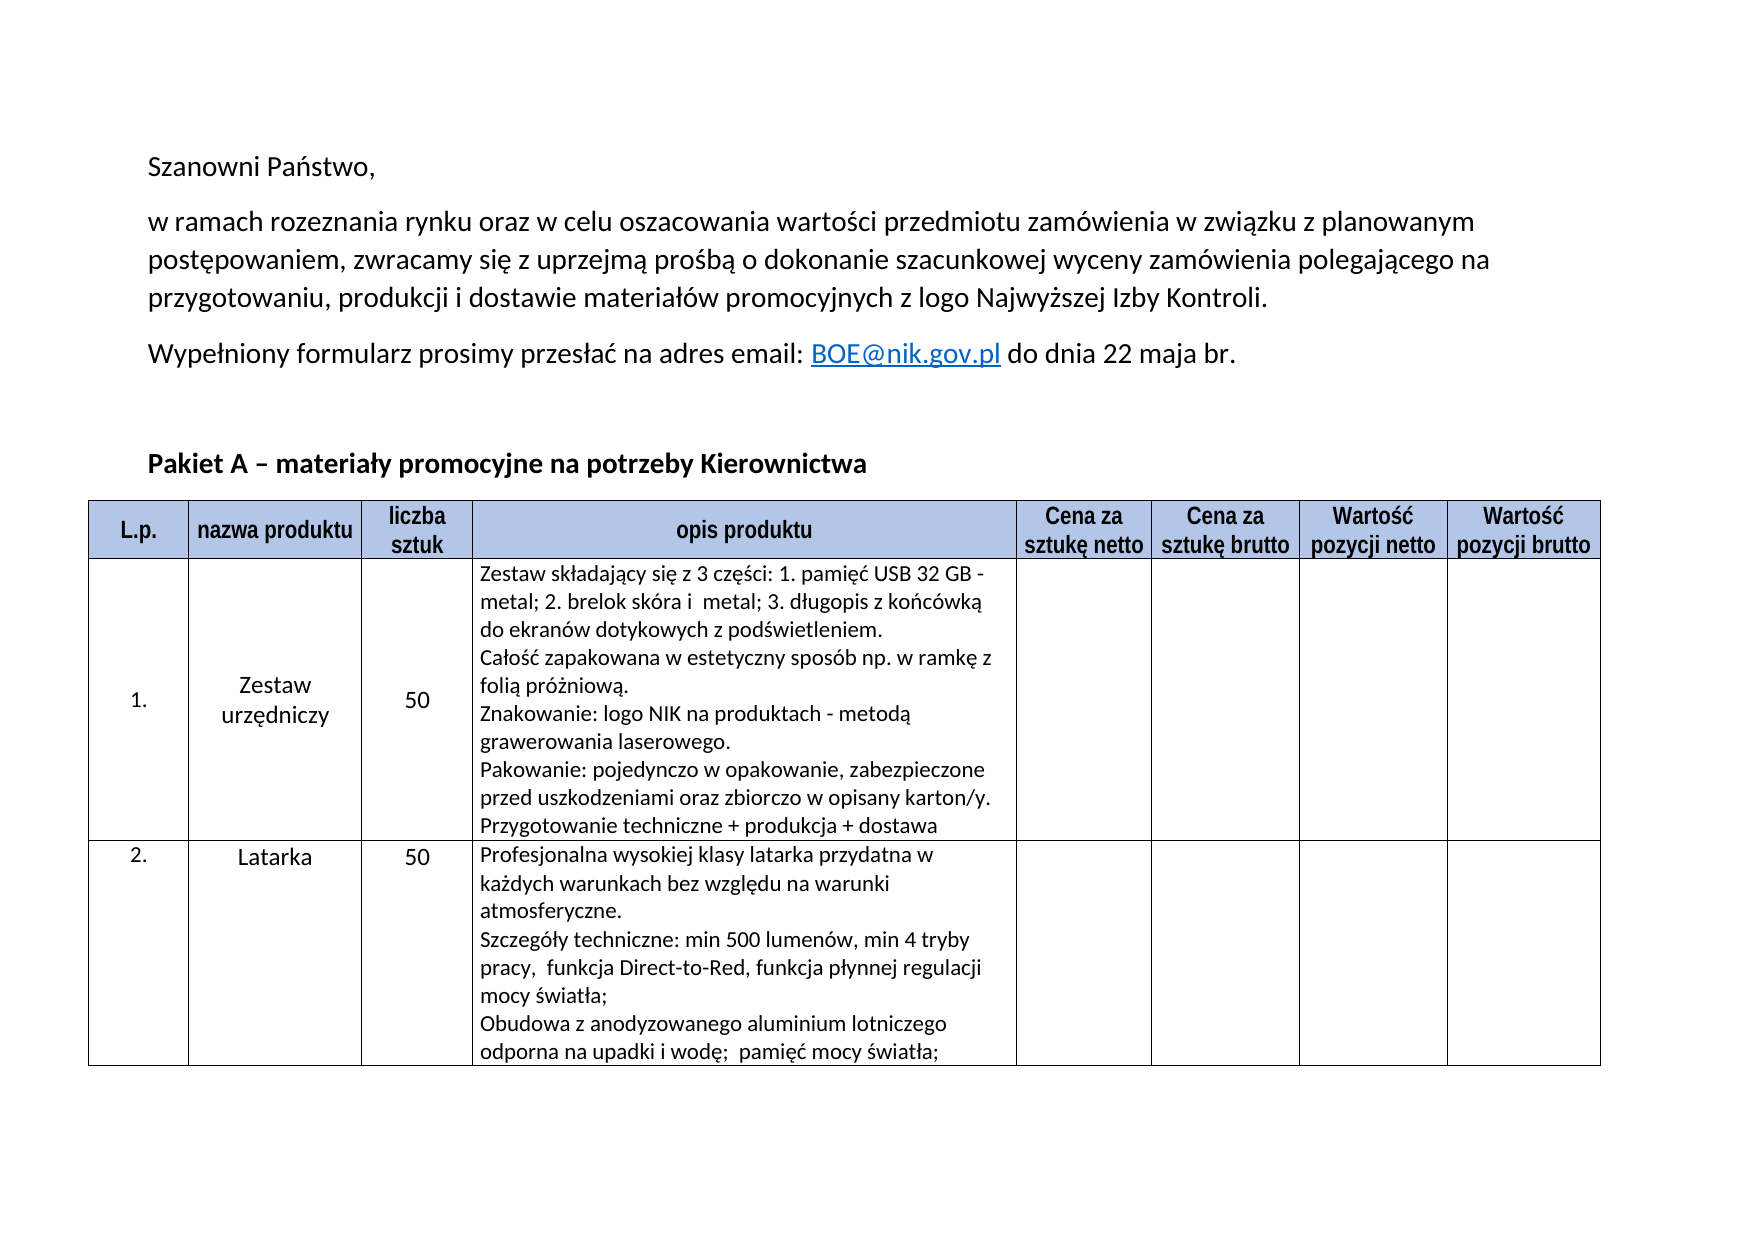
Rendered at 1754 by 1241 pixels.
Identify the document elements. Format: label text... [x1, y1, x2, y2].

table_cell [473, 841, 1016, 1065]
table_header Cena za sztukę brutto [1152, 501, 1299, 558]
text Pakiet A – materiały promocyjne na potrzeby Kierownictwa [148, 445, 1606, 481]
table_cell [1152, 559, 1299, 839]
text Wypełniony formularz prosimy przesłać na adres email: BOE@nik.gov.pl do dnia 22 maja br. [148, 335, 1606, 370]
table_cell 1. [89, 559, 188, 839]
table_cell [1152, 841, 1299, 1065]
table_cell [1017, 841, 1151, 1065]
table_header opis produktu [473, 501, 1016, 558]
table_header Wartość pozycji brutto [1448, 501, 1600, 558]
text Szanowni Państwo, [148, 148, 1606, 183]
table_header Cena za sztukę netto [1017, 501, 1151, 558]
text w ramach rozeznania rynku oraz w celu oszacowania wartości przedmiotu zamówienia w związku z planowanym postępowaniem, zwracamy się z uprzejmą prośbą o dokonanie szacunkowej wyceny zamówienia polegającego na przygotowaniu, produkcji i dostawie materiałów promocyjnych z logo Najwyższej Izby Kontroli. [148, 203, 1606, 315]
table_cell [1300, 559, 1447, 839]
table_cell Latarka [189, 841, 361, 1065]
table_header liczba sztuk [362, 501, 472, 558]
table_header Wartość pozycji netto [1300, 501, 1447, 558]
table_cell 2. [89, 841, 188, 1065]
table_cell [1300, 841, 1447, 1065]
table_header nazwa produktu [189, 501, 361, 558]
table_header L.p. [89, 501, 188, 558]
table_cell [1017, 559, 1151, 839]
table_cell [1448, 559, 1600, 839]
table_cell 50 [362, 841, 472, 1065]
table_cell Zestaw urzędniczy [189, 559, 361, 839]
table_cell Zestaw składający się z 3 części: 1. pamięć USB 32 GB - metal; 2. brelok skóra i metal; 3. długopis z końcówką do ekranów dotykowych z podświetleniem. Całość zapakowana w estetyczny sposób np. w ramkę z folią próżniową. Znakowanie: logo NIK na produktach - metodą grawerowania laserowego. Pakowanie: pojedynczo w opakowanie, zabezpieczone przed uszkodzeniami oraz zbiorczo w opisany karton/y. Przygotowanie techniczne + produkcja + dostawa [473, 559, 1016, 839]
table_cell [1448, 841, 1600, 1065]
table_cell 50 [362, 559, 472, 839]
